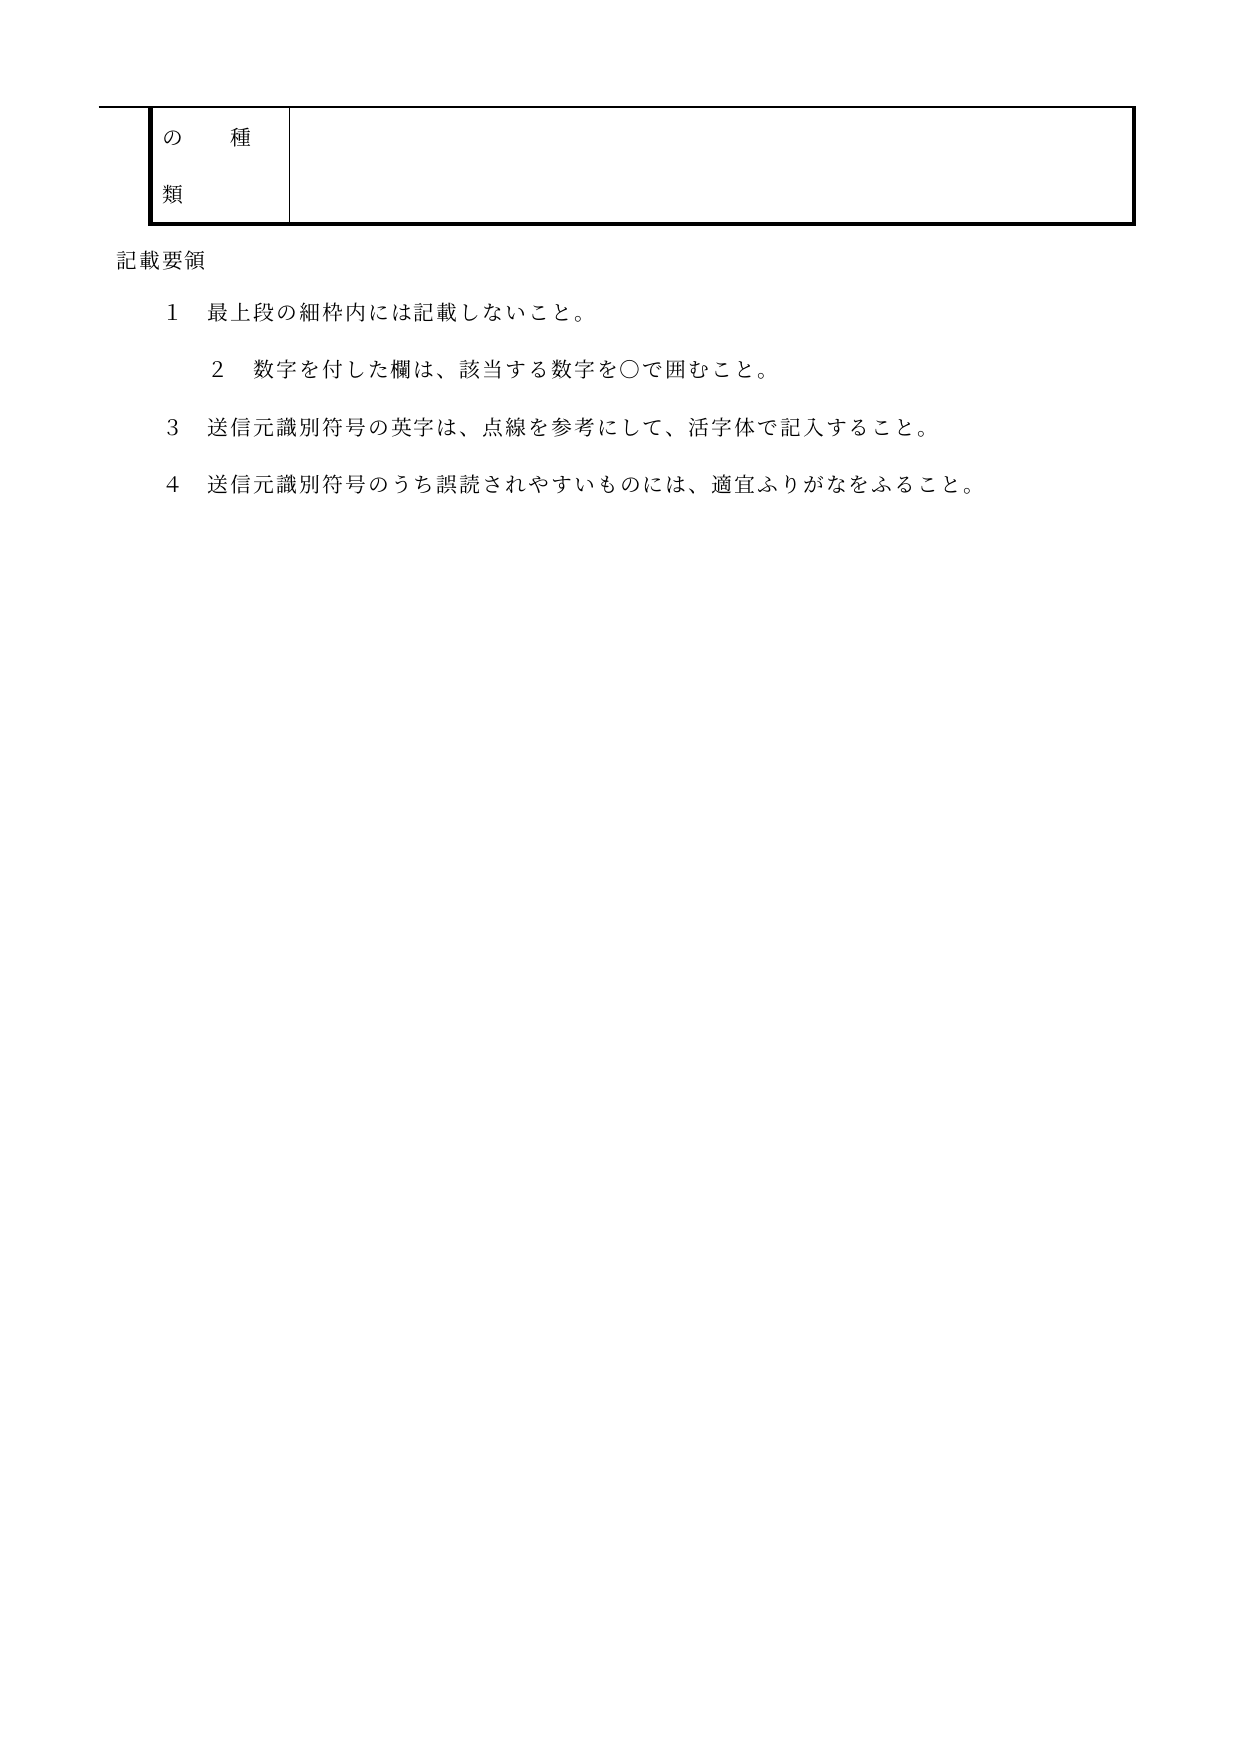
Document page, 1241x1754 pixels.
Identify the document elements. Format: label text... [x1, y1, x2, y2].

table_cell [290, 108, 1132, 222]
text １ 最上段の細枠内には記載しないこと。 [93, 283, 1147, 340]
text ２ 数字を付した欄は、該当する数字を○で囲むこと。 [93, 340, 1147, 397]
text ４ 送信元識別符号のうち誤読されやすいものには、適宜ふりがなをふること。 [93, 454, 1147, 512]
text 記載要領 [93, 226, 1147, 283]
table_cell 通信手段 の 種 類 [153, 108, 289, 222]
text ３ 送信元識別符号の英字は、点線を参考にして、活字体で記入すること。 [93, 397, 1147, 454]
